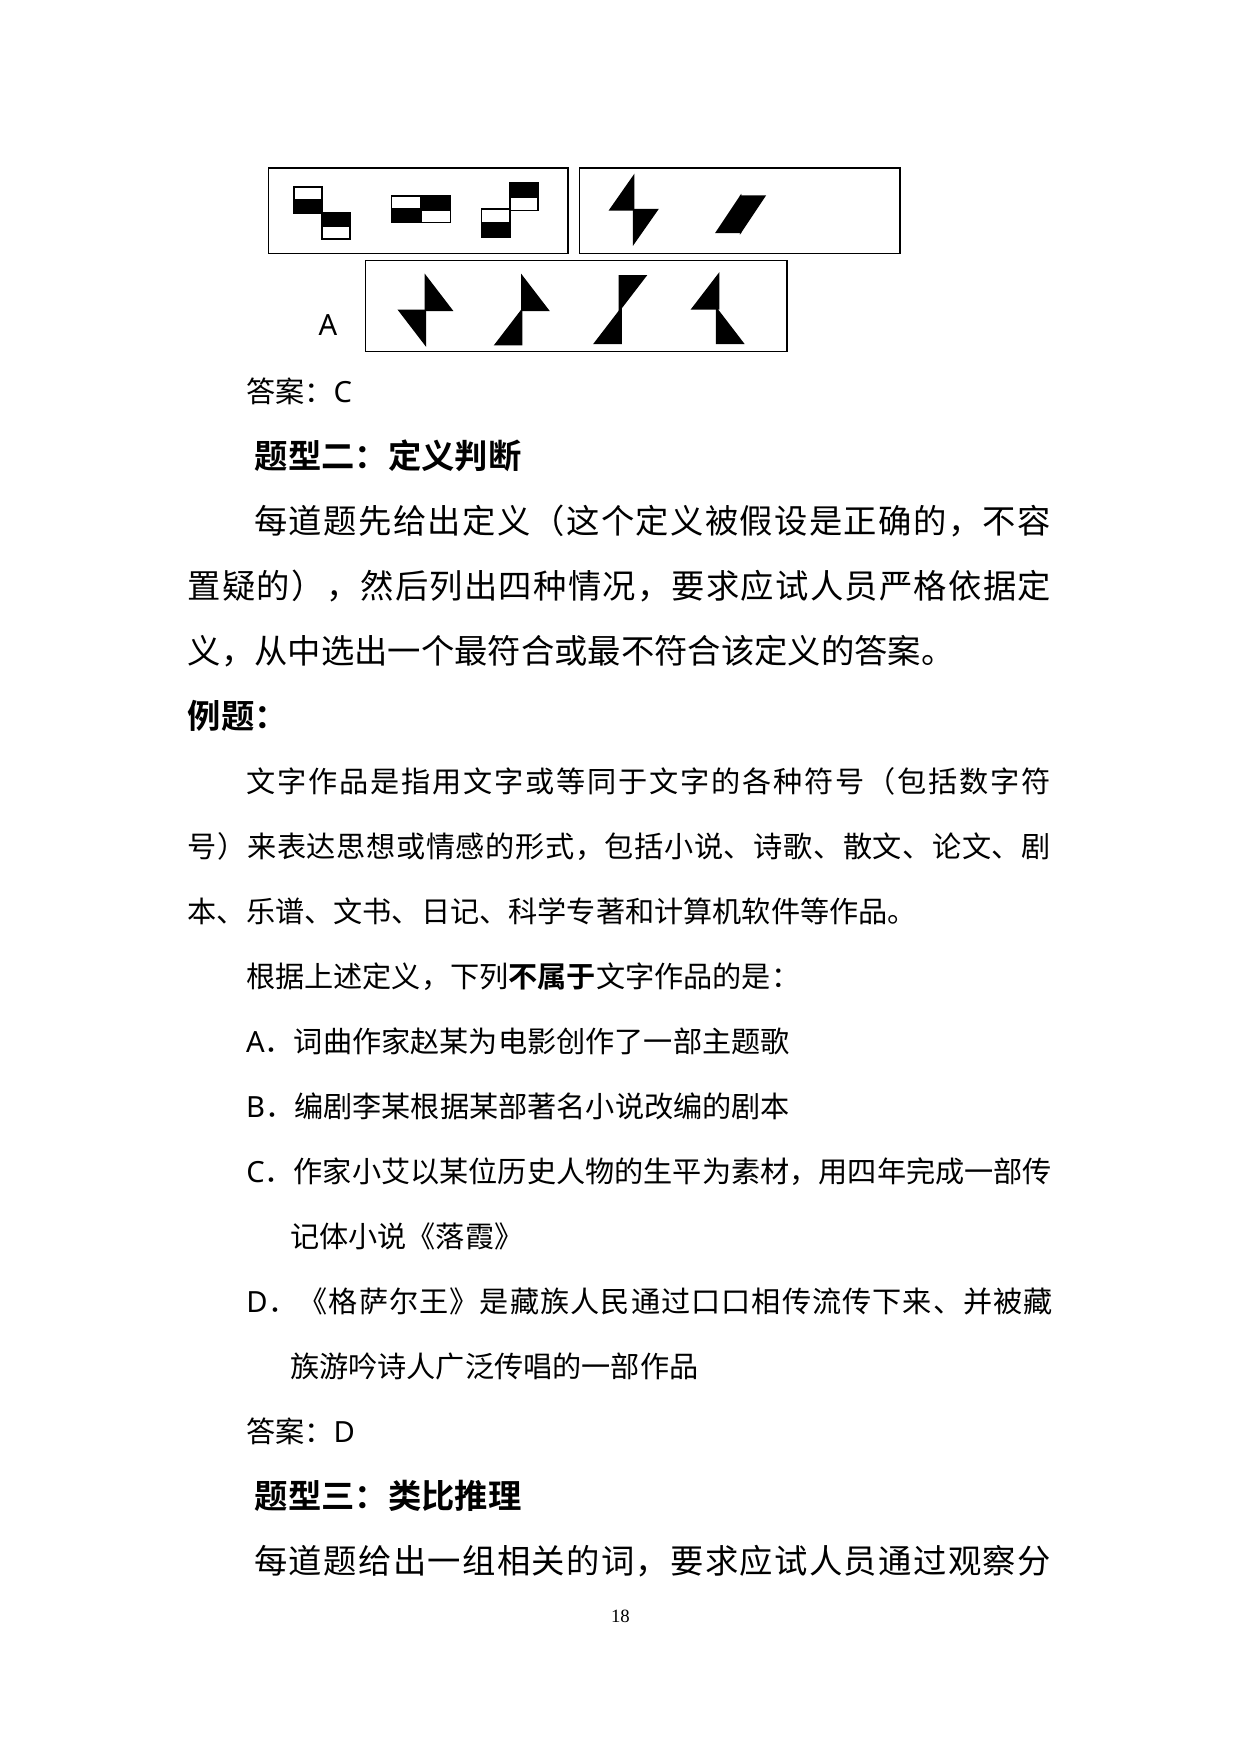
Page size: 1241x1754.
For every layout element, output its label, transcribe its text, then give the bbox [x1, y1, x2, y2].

text D．《格萨尔王》是藏族人民通过口口相传流传下来、并被藏族游吟诗人广泛传唱的一部作品 [246, 1267, 1053, 1397]
text 文字作品是指用文字或等同于文字的各种符号（包括数字符号）来表达思想或情感的形式，包括小说、诗歌、散文、论文、剧本、乐谱、文书、日记、科学专著和计算机软件等作品。 [187, 747, 1053, 942]
text 答案：C [187, 357, 1053, 422]
text A．词曲作家赵某为电影创作了一部主题歌 [187, 1007, 1053, 1072]
text 题型二：定义判断 [187, 422, 1053, 487]
text 题型三：类比推理 [187, 1462, 1053, 1527]
text 例题： [187, 682, 1053, 747]
text 每道题先给出定义（这个定义被假设是正确的，不容置疑的），然后列出四种情况，要求应试人员严格依据定义，从中选出一个最符合或最不符合该定义的答案。 [187, 487, 1053, 682]
text 根据上述定义，下列不属于文字作品的是： [187, 942, 1053, 1007]
text C．作家小艾以某位历史人物的生平为素材，用四年完成一部传记体小说《落霞》 [246, 1137, 1053, 1267]
text A B C D [187, 292, 1053, 357]
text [187, 1527, 1053, 1592]
text B．编剧李某根据某部著名小说改编的剧本 [187, 1072, 1053, 1137]
text 答案：D [187, 1397, 1053, 1462]
